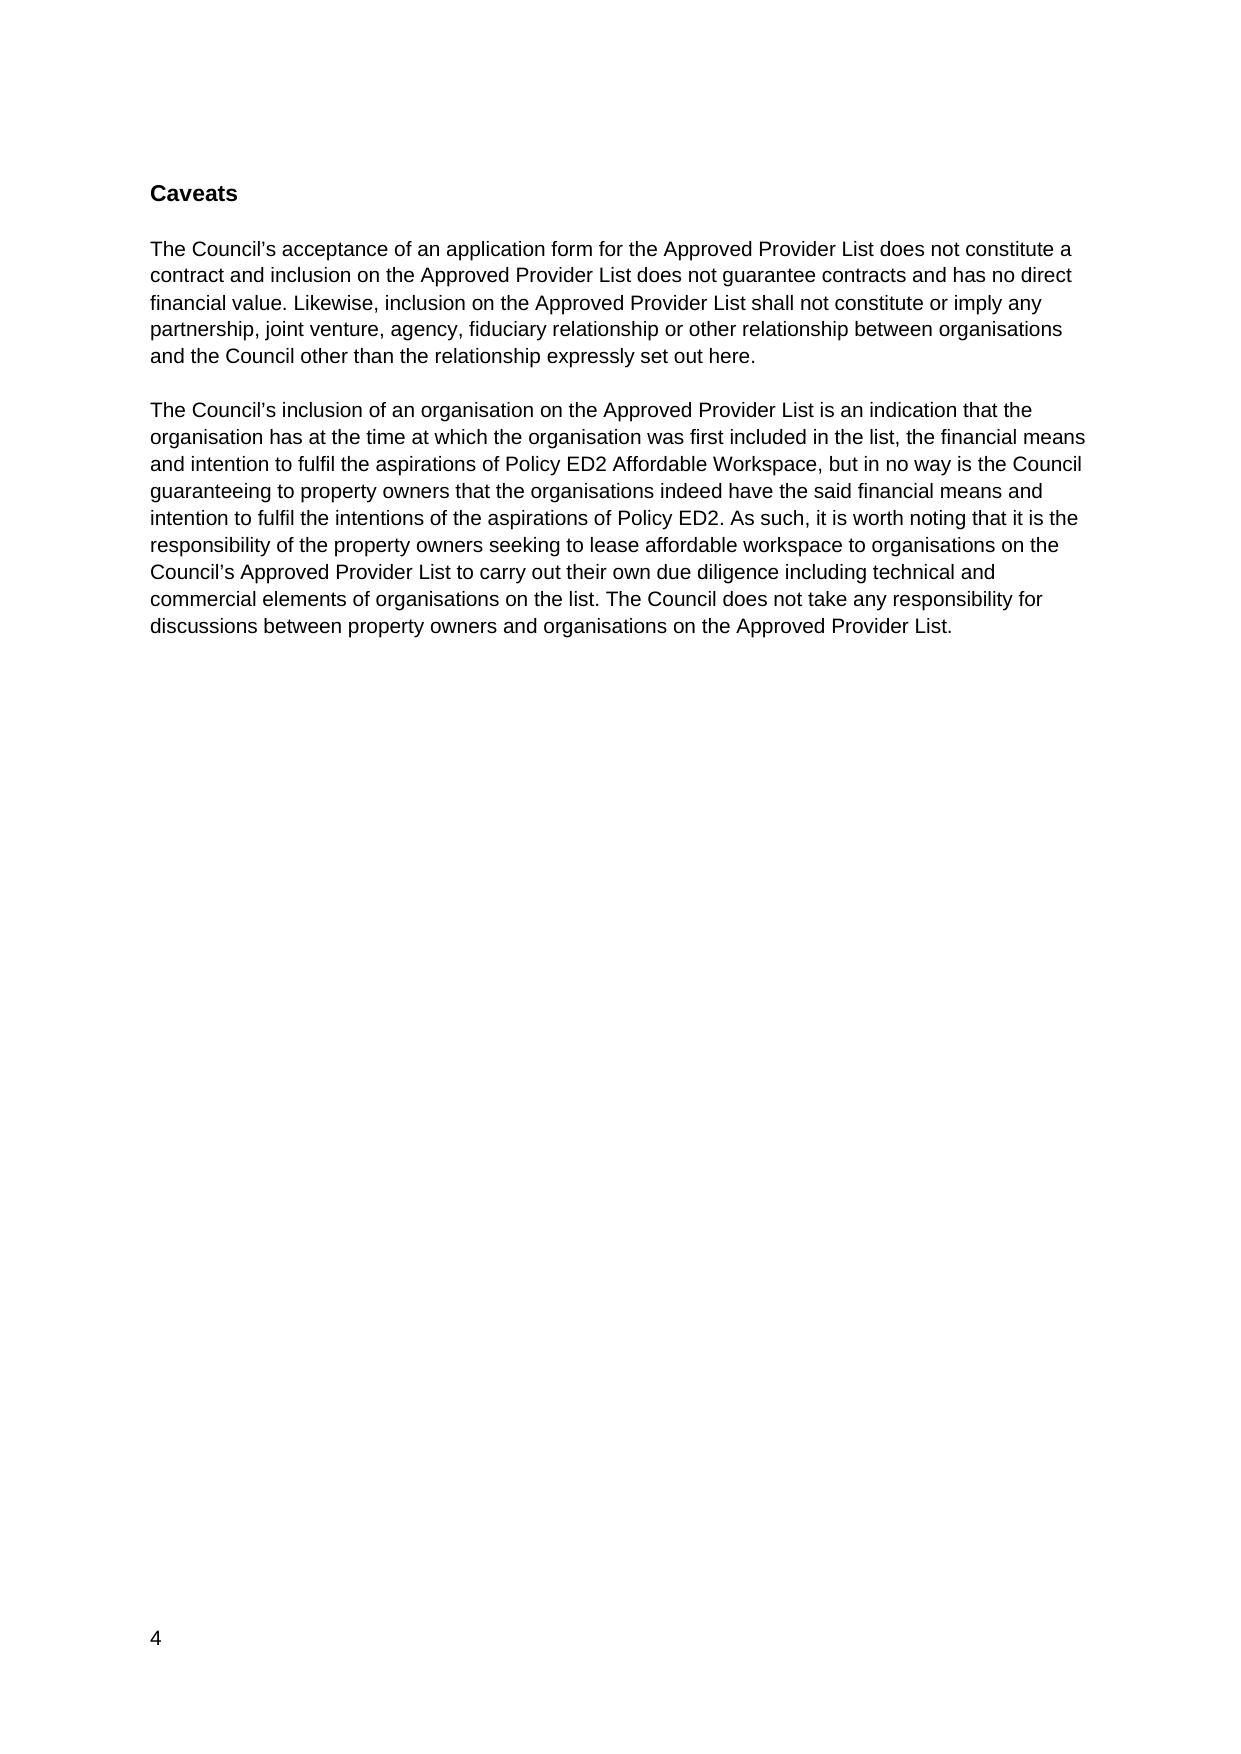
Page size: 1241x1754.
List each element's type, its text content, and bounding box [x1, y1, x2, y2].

text The Council’s inclusion of an organisation on the Approved Provider List is an indication that the organisation has at the time at which the organisation was first included in the list, the financial means and intention to fulfil the aspirations of Policy ED2 Affordable Workspace, but in no way is the Council guaranteeing to property owners that the organisations indeed have the said financial means and intention to fulfil the intentions of the aspirations of Policy ED2. As such, it is worth noting that it is the responsibility of the property owners seeking to lease affordable workspace to organisations on the Council’s Approved Provider List to carry out their own due diligence including technical and commercial elements of organisations on the list. The Council does not take any responsibility for discussions between property owners and organisations on the Approved Provider List. [150, 398, 1090, 638]
text The Council’s acceptance of an application form for the Approved Provider List does not constitute a contract and inclusion on the Approved Provider List does not guarantee contracts and has no direct financial value. Likewise, inclusion on the Approved Provider List shall not constitute or imply any partnership, joint venture, agency, fiduciary relationship or other relationship between organisations and the Council other than the relationship expressly set out here. [150, 236, 1090, 368]
text Caveats [150, 180, 1090, 206]
